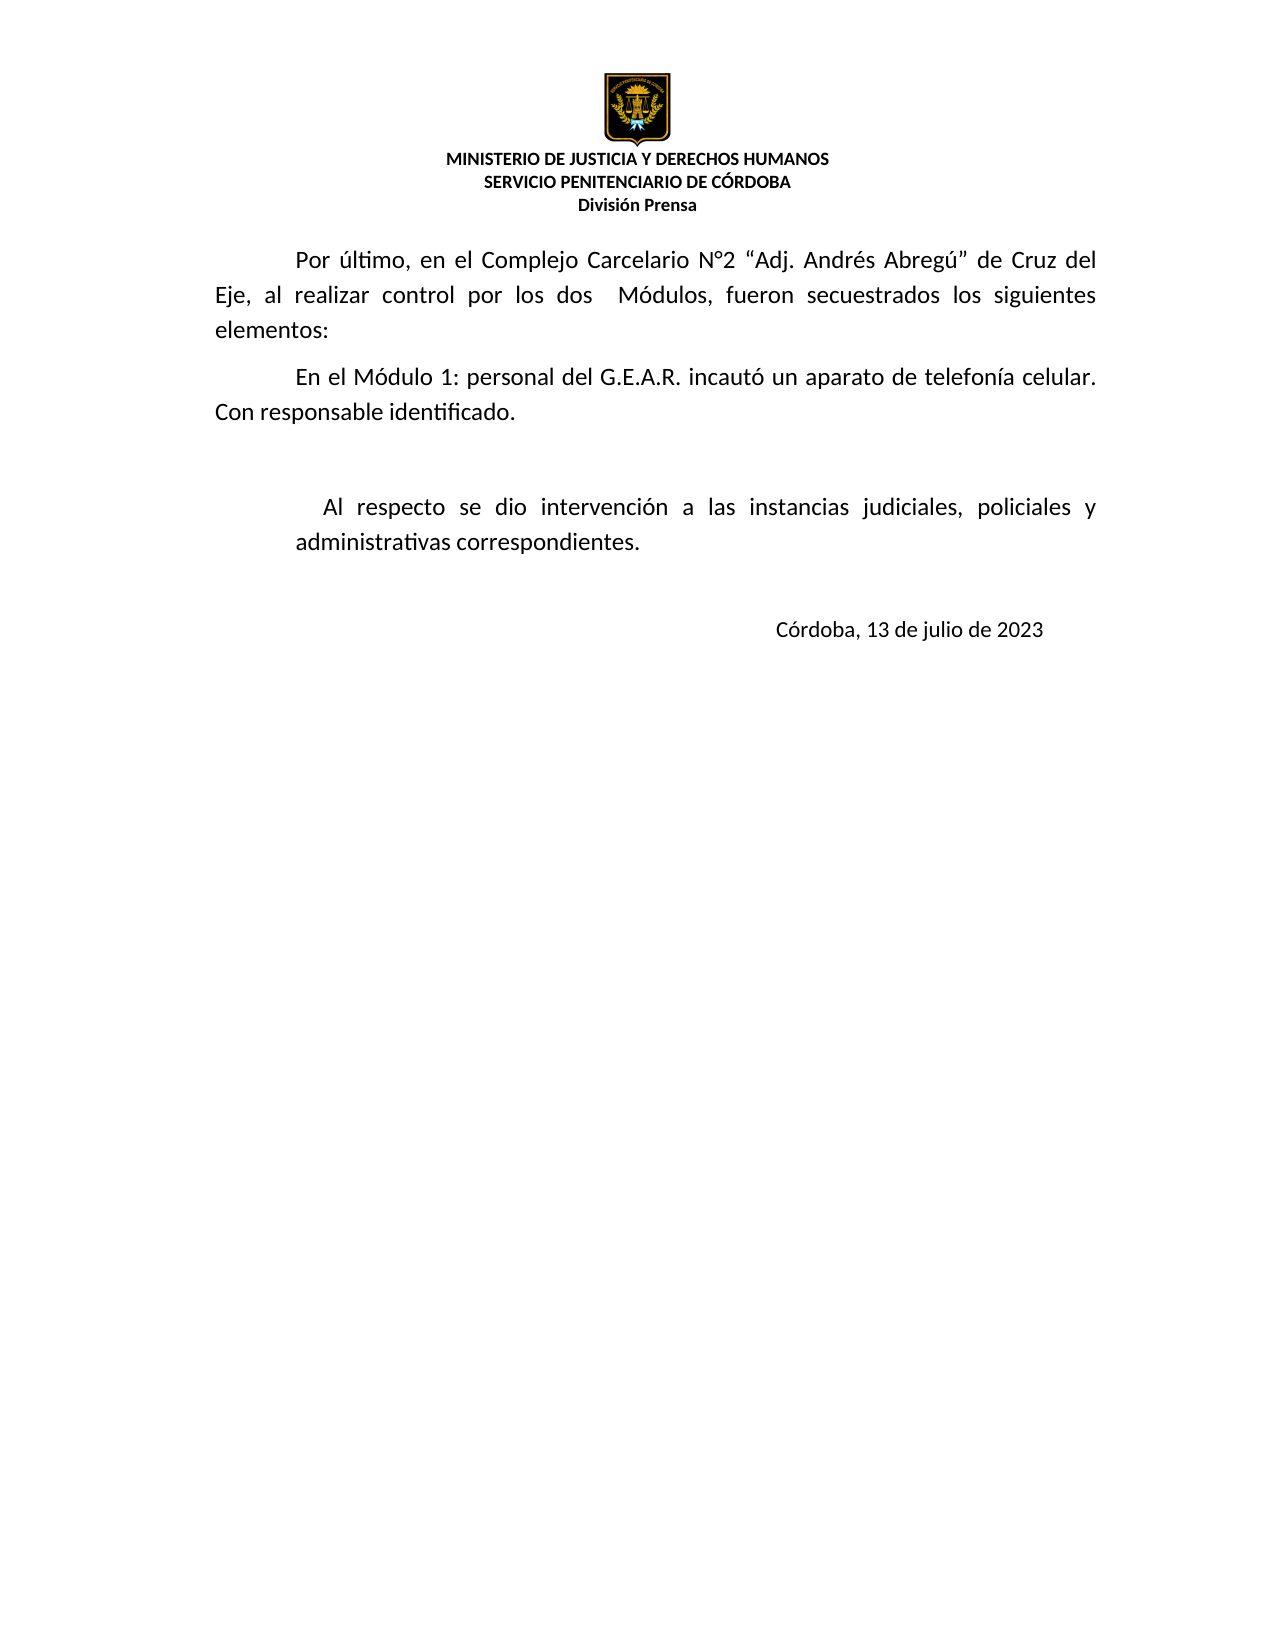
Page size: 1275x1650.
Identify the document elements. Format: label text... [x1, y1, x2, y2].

picture [604, 73, 671, 147]
text Córdoba, 13 de julio de 2023 [693, 615, 1098, 643]
text Al respecto se dio intervención a las instancias judiciales, policiales y administrativas correspondientes. [295, 491, 1098, 557]
text Por último, en el Complejo Carcelario N°2 “Adj. Andrés Abregú” de Cruz del Eje, al realizar control por los dos Módulos, fueron secuestrados los siguientes elementos: [215, 244, 1098, 344]
text En el Módulo 1: personal del G.E.A.R. incautó un aparato de telefonía celular. Con responsable identificado. [215, 361, 1098, 427]
